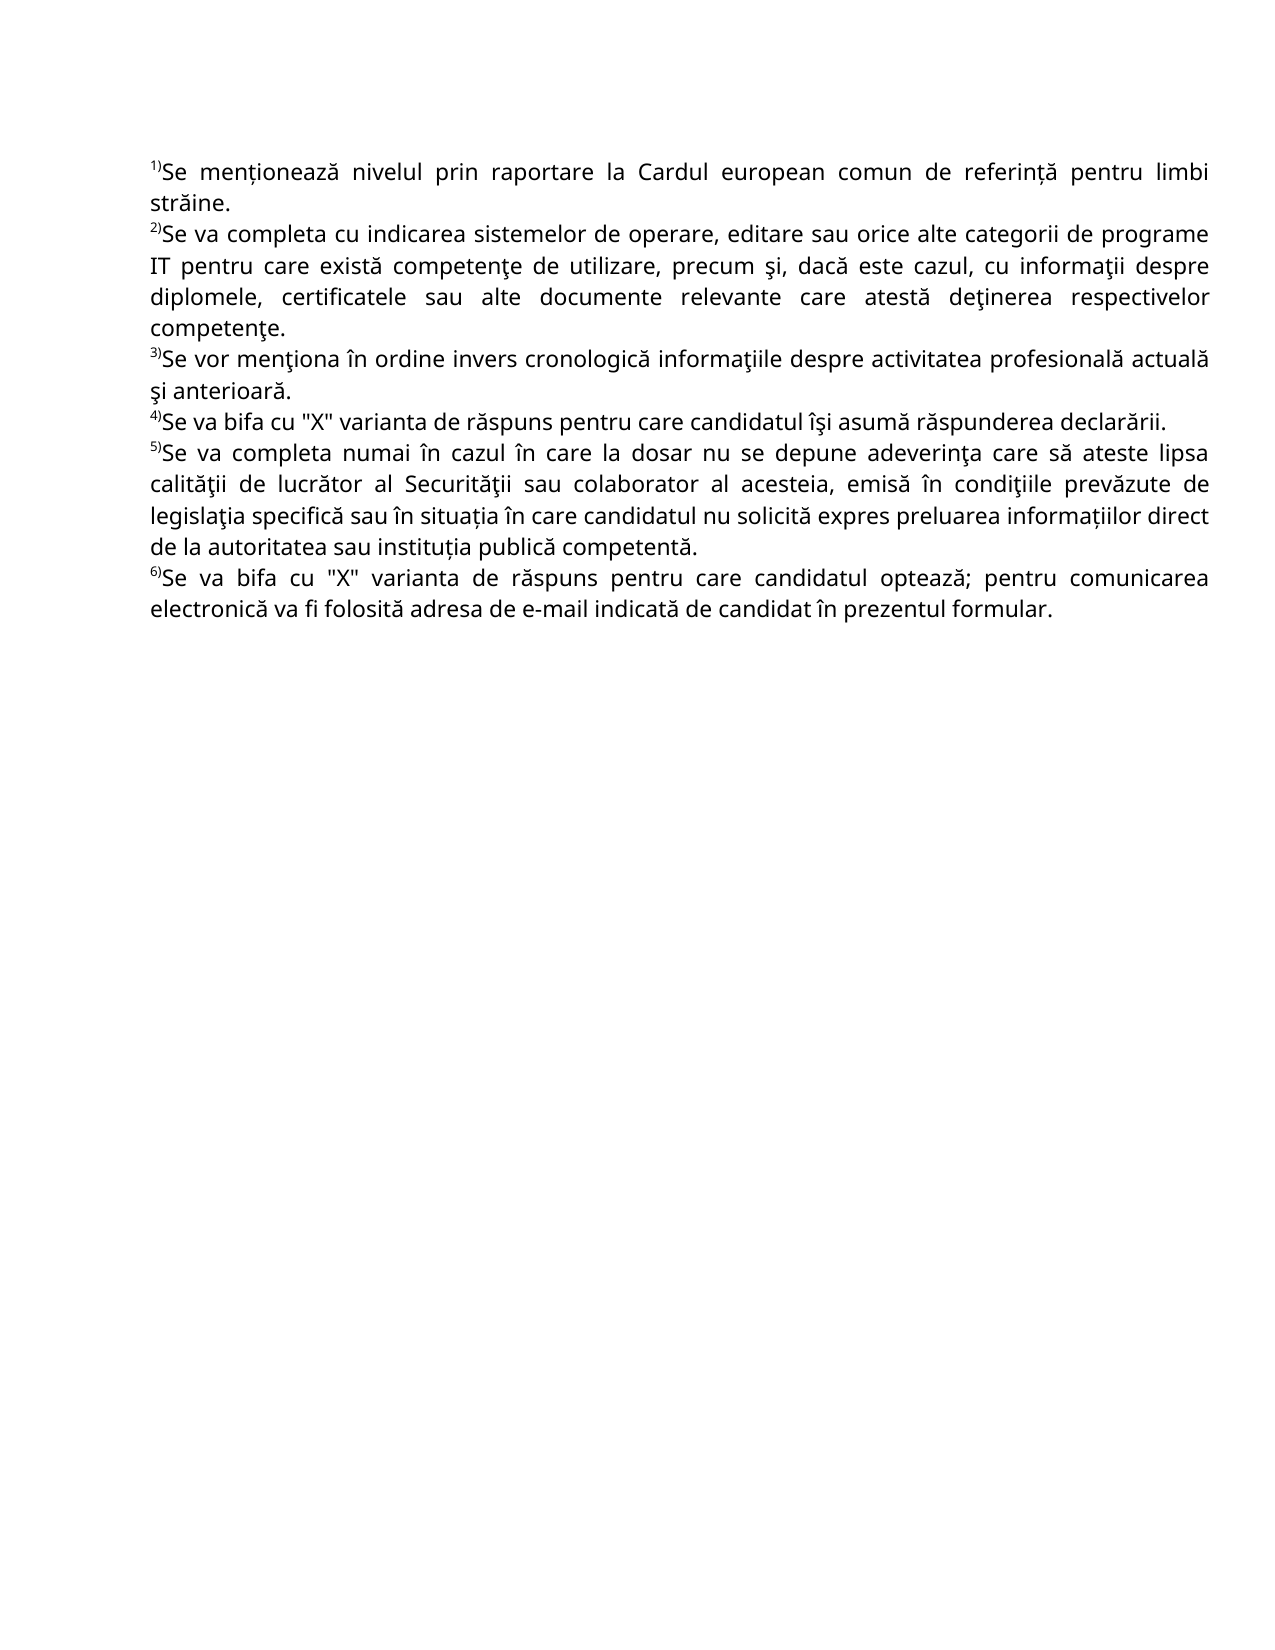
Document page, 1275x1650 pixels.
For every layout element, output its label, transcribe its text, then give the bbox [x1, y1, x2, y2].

text 6)Se va bifa cu "X" varianta de răspuns pentru care candidatul optează; pentru comunicarea electronică va fi folosită adresa de e-mail indicată de candidat în prezentul formular. [150, 562, 1211, 624]
text 3)Se vor menţiona în ordine invers cronologică informaţiile despre activitatea profesională actuală şi anterioară. [150, 343, 1211, 406]
text 2)Se va completa cu indicarea sistemelor de operare, editare sau orice alte categorii de programe IT pentru care există competenţe de utilizare, precum şi, dacă este cazul, cu informaţii despre diplomele, certificatele sau alte documente relevante care atestă deţinerea respectivelor competenţe. [150, 218, 1211, 343]
text 1)Se menționează nivelul prin raportare la Cardul european comun de referință pentru limbi străine. [150, 156, 1211, 218]
text 4)Se va bifa cu "X" varianta de răspuns pentru care candidatul îşi asumă răspunderea declarării. [150, 406, 1211, 437]
text 5)Se va completa numai în cazul în care la dosar nu se depune adeverinţa care să ateste lipsa calităţii de lucrător al Securităţii sau colaborator al acesteia, emisă în condiţiile prevăzute de legislaţia specifică sau în situația în care candidatul nu solicită expres preluarea informațiilor direct de la autoritatea sau instituția publică competentă. [150, 437, 1211, 562]
